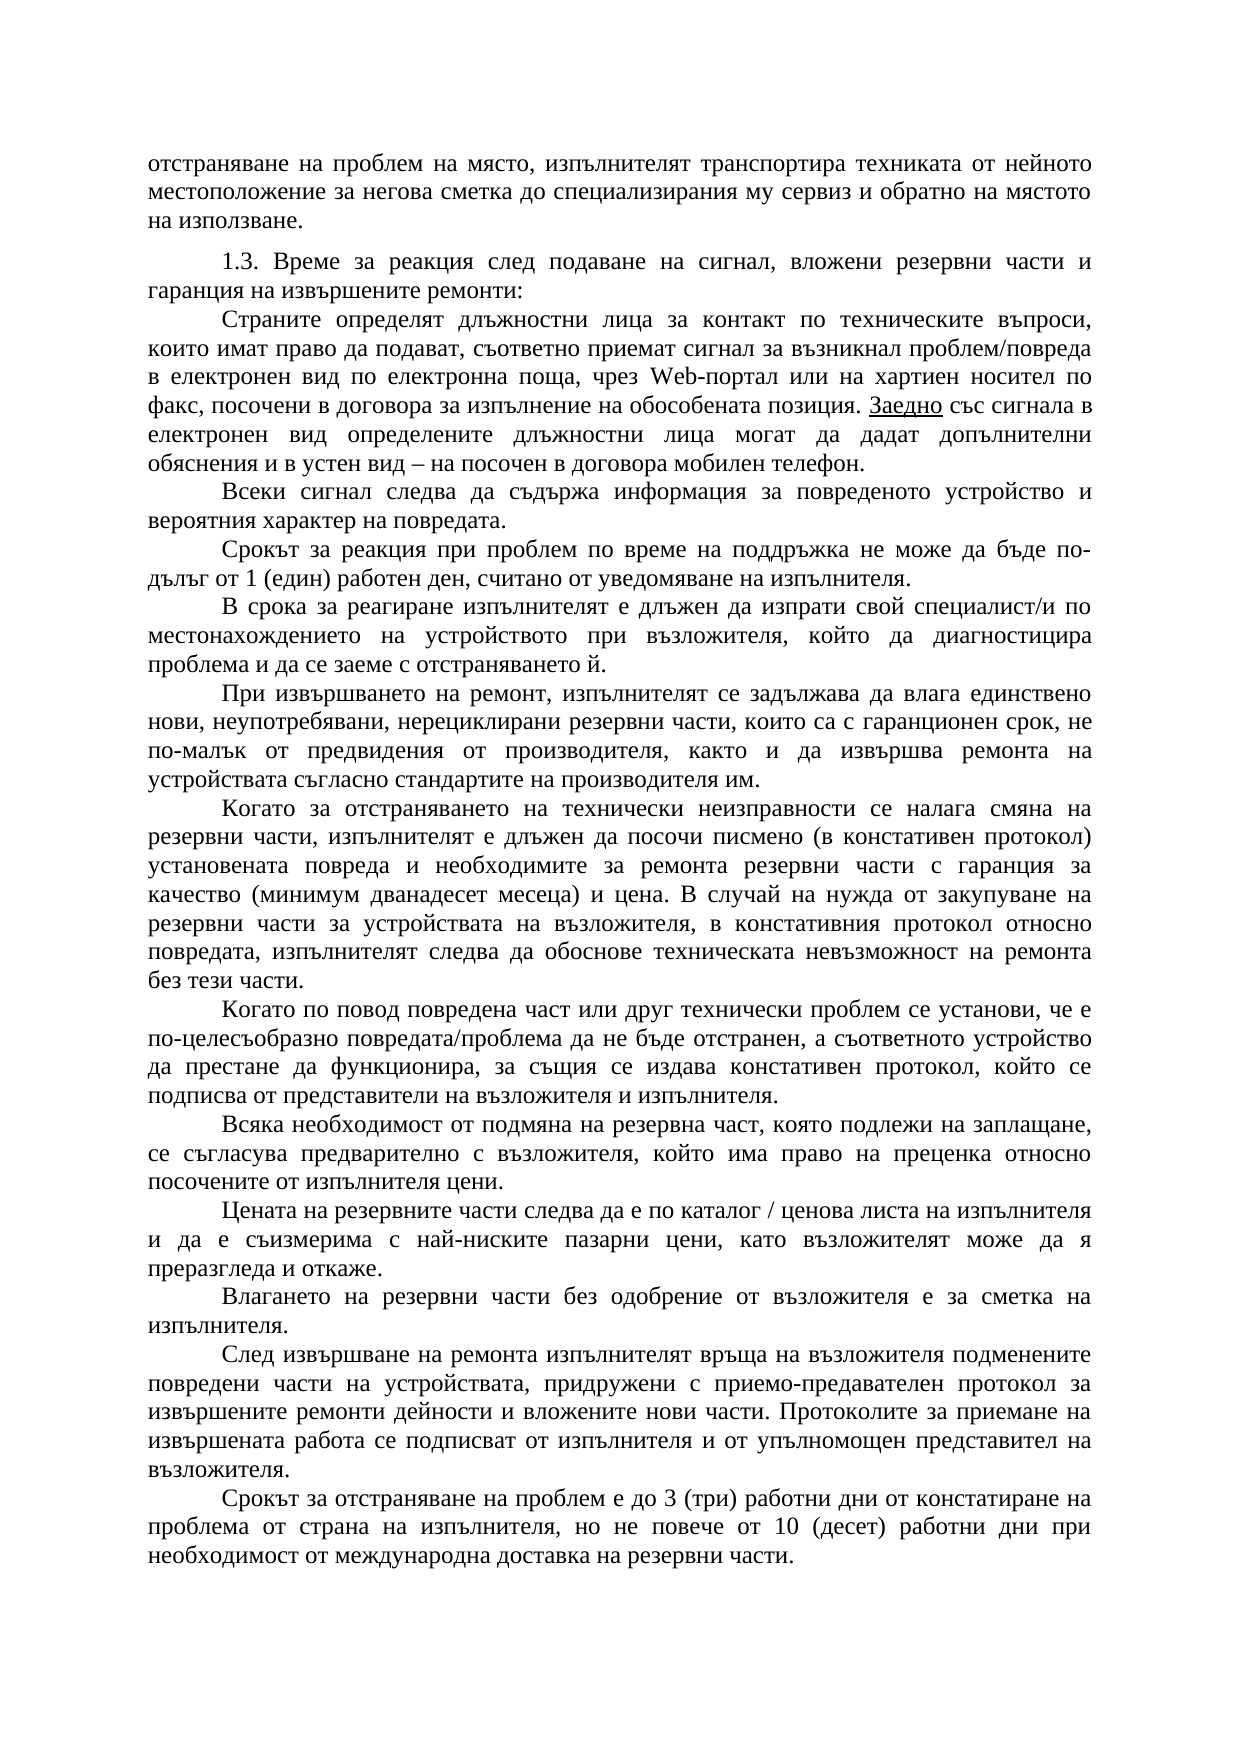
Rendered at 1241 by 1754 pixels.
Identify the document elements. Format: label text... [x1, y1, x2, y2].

text Срокът за реакция при проблем по време на поддръжка не може да бъде по-дълъг от 1 (един) работен ден, считано от уведомяване на изпълнителя. [148, 534, 1093, 591]
text В срока за реагиране изпълнителят е длъжен да изпрати свой специалист/и по местонахождението на устройството при възложителя, който да диагностицира проблема и да се заеме с отстраняването й. [148, 591, 1093, 678]
text 1.3. Време за реакция след подаване на сигнал, вложени резервни части и гаранция на извършените ремонти: [148, 246, 1093, 304]
text Всяка необходимост от подмяна на резервна част, която подлежи на заплащане, се съгласува предварително с възложителя, който има право на преценка относно посочените от изпълнителя цени. [148, 1109, 1093, 1195]
text Страните определят длъжностни лица за контакт по техническите въпроси, които имат право да подават, съответно приемат сигнал за възникнал проблем/повреда в електронен вид по електронна поща, чрез Web-портал или на хартиен носител по факс, посочени в договора за изпълнение на обособената позиция. Заедно със сигнала в електронен вид определените длъжностни лица могат да дадат допълнителни обяснения и в устен вид – на посочен в договора мобилен телефон. [148, 304, 1093, 476]
text Всеки сигнал следва да съдържа информация за повреденото устройство и вероятния характер на повредата. [148, 476, 1093, 534]
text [148, 148, 1093, 234]
text Цената на резервните части следва да е по каталог / ценова листа на изпълнителя и да е съизмерима с най-ниските пазарни цени, като възложителят може да я преразгледа и откаже. [148, 1195, 1093, 1281]
text Когато по повод повредена част или друг технически проблем се установи, че е по-целесъобразно повредата/проблема да не бъде отстранен, а съответното устройство да престане да функционира, за същия се издава констативен протокол, който се подписва от представители на възложителя и изпълнителя. [148, 994, 1093, 1109]
text При извършването на ремонт, изпълнителят се задължава да влага единствено нови, неупотребявани, нерециклирани резервни части, които са с гаранционен срок, не по-малък от предвидения от производителя, както и да извършва ремонта на устройствата съгласно стандартите на производителя им. [148, 678, 1093, 793]
text Срокът за отстраняване на проблем е до 3 (три) работни дни от констатиране на проблема от страна на изпълнителя, но не повече от 10 (десет) работни дни при необходимост от международна доставка на резервни части. [148, 1483, 1093, 1569]
text Когато за отстраняването на технически неизправности се налага смяна на резервни части, изпълнителят е длъжен да посочи писмено (в констативен протокол) установената повреда и необходимите за ремонта резервни части с гаранция за качество (минимум дванадесет месеца) и цена. В случай на нужда от закупуване на резервни части за устройствата на възложителя, в констативния протокол относно повредата, изпълнителят следва да обоснове техническата невъзможност на ремонта без тези части. [148, 793, 1093, 994]
text След извършване на ремонта изпълнителят връща на възложителя подменените повредени части на устройствата, придружени с приемо-предавателен протокол за извършените ремонти дейности и вложените нови части. Протоколите за приемане на извършената работа се подписват от изпълнителя и от упълномощен представител на възложителя. [148, 1339, 1093, 1483]
text Влагането на резервни части без одобрение от възложителя е за сметка на изпълнителя. [148, 1281, 1093, 1339]
